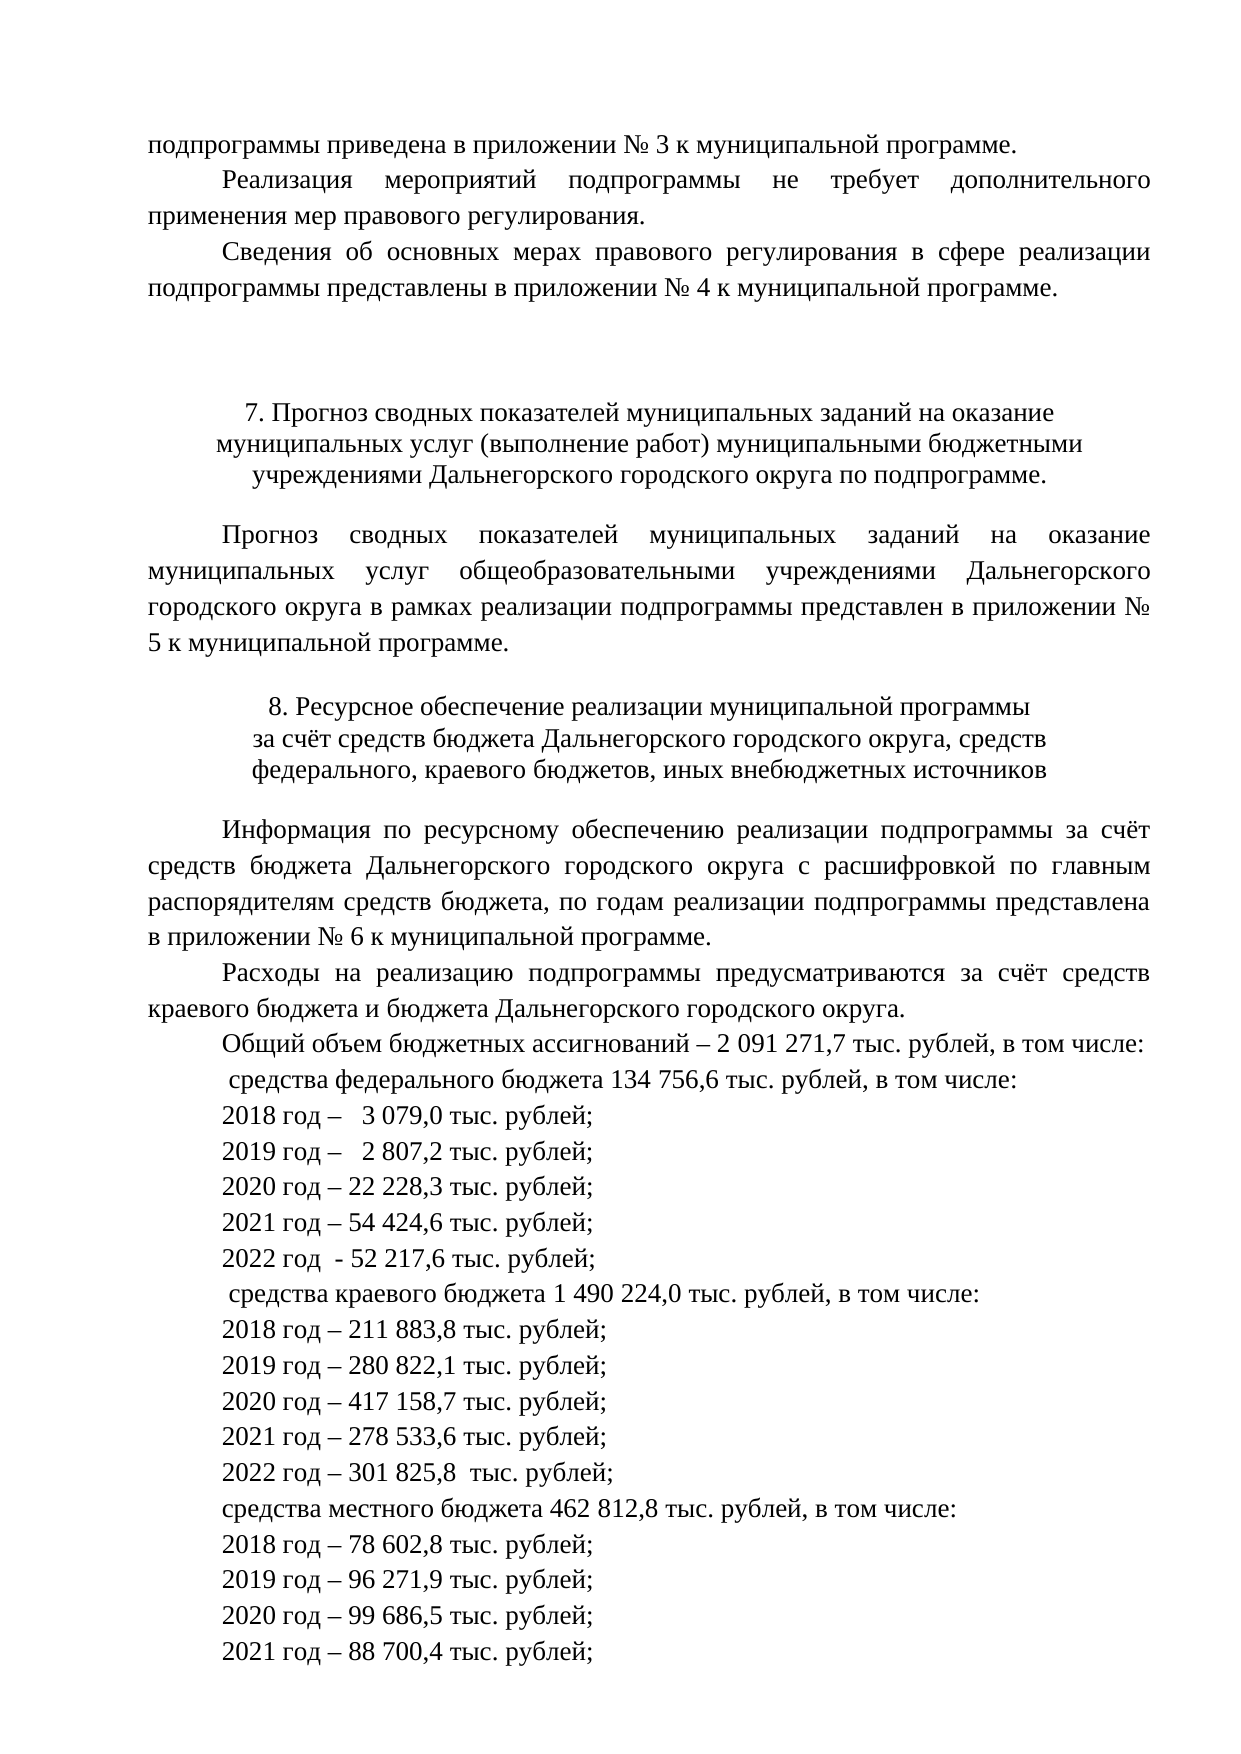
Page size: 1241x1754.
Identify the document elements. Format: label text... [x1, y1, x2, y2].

text Реализация мероприятий подпрограммы не требует дополнительного применения мер правового регулирования. [148, 163, 1152, 230]
text средства местного бюджета 462 812,8 тыс. рублей, в том числе: [148, 1492, 1152, 1523]
text Расходы на реализацию подпрограммы предусматриваются за счёт средств краевого бюджета и бюджета Дальнегорского городского округа. [148, 956, 1152, 1023]
text 2021 год – 278 533,6 тыс. рублей; [148, 1421, 1152, 1452]
text Оценка применения мер государственного регулирования в сфере реализации подпрограммы приведена в приложении № 3 к муниципальной программе. [148, 128, 1152, 159]
text 7. Прогноз сводных показателей муниципальных заданий на оказание муниципальных услуг (выполнение работ) муниципальными бюджетными учреждениями Дальнегорского городского округа по подпрограмме. [148, 396, 1152, 489]
text 2018 год – 211 883,8 тыс. рублей; [148, 1313, 1152, 1344]
text средства федерального бюджета 134 756,6 тыс. рублей, в том числе: [148, 1063, 1152, 1094]
text Сведения об основных мерах правового регулирования в сфере реализации подпрограммы представлены в приложении № 4 к муниципальной программе. [148, 235, 1152, 302]
text 2019 год – 2 807,2 тыс. рублей; [148, 1135, 1152, 1166]
text 2018 год – 3 079,0 тыс. рублей; [148, 1099, 1152, 1130]
text за счёт средств бюджета Дальнегорского городского округа, средств [148, 722, 1152, 753]
text 2018 год – 78 602,8 тыс. рублей; [148, 1528, 1152, 1559]
text 2022 год - 52 217,6 тыс. рублей; [148, 1242, 1152, 1273]
text 2021 год – 54 424,6 тыс. рублей; [148, 1206, 1152, 1237]
text 2020 год – 22 228,3 тыс. рублей; [148, 1170, 1152, 1202]
text 2019 год – 280 822,1 тыс. рублей; [148, 1349, 1152, 1380]
text 2021 год – 88 700,4 тыс. рублей; [148, 1635, 1152, 1666]
text Общий объем бюджетных ассигнований – 2 091 271,7 тыс. рублей, в том числе: [148, 1027, 1152, 1059]
text средства краевого бюджета 1 490 224,0 тыс. рублей, в том числе: [148, 1278, 1152, 1309]
text 8. Ресурсное обеспечение реализации муниципальной программы [148, 691, 1152, 722]
text 2020 год – 417 158,7 тыс. рублей; [148, 1385, 1152, 1416]
text Информация по ресурсному обеспечению реализации подпрограммы за счёт средств бюджета Дальнегорского городского округа с расшифровкой по главным распорядителям средств бюджета, по годам реализации подпрограммы представлена в приложении № 6 к муниципальной программе. [148, 813, 1152, 951]
text 2019 год – 96 271,9 тыс. рублей; [148, 1563, 1152, 1594]
text Прогноз сводных показателей муниципальных заданий на оказание муниципальных услуг общеобразовательными учреждениями Дальнегорского городского округа в рамках реализации подпрограммы представлен в приложении № 5 к муниципальной программе. [148, 518, 1152, 657]
text 2020 год – 99 686,5 тыс. рублей; [148, 1599, 1152, 1630]
text 2022 год – 301 825,8 тыс. рублей; [148, 1456, 1152, 1487]
text федерального, краевого бюджетов, иных внебюджетных источников [148, 753, 1152, 784]
